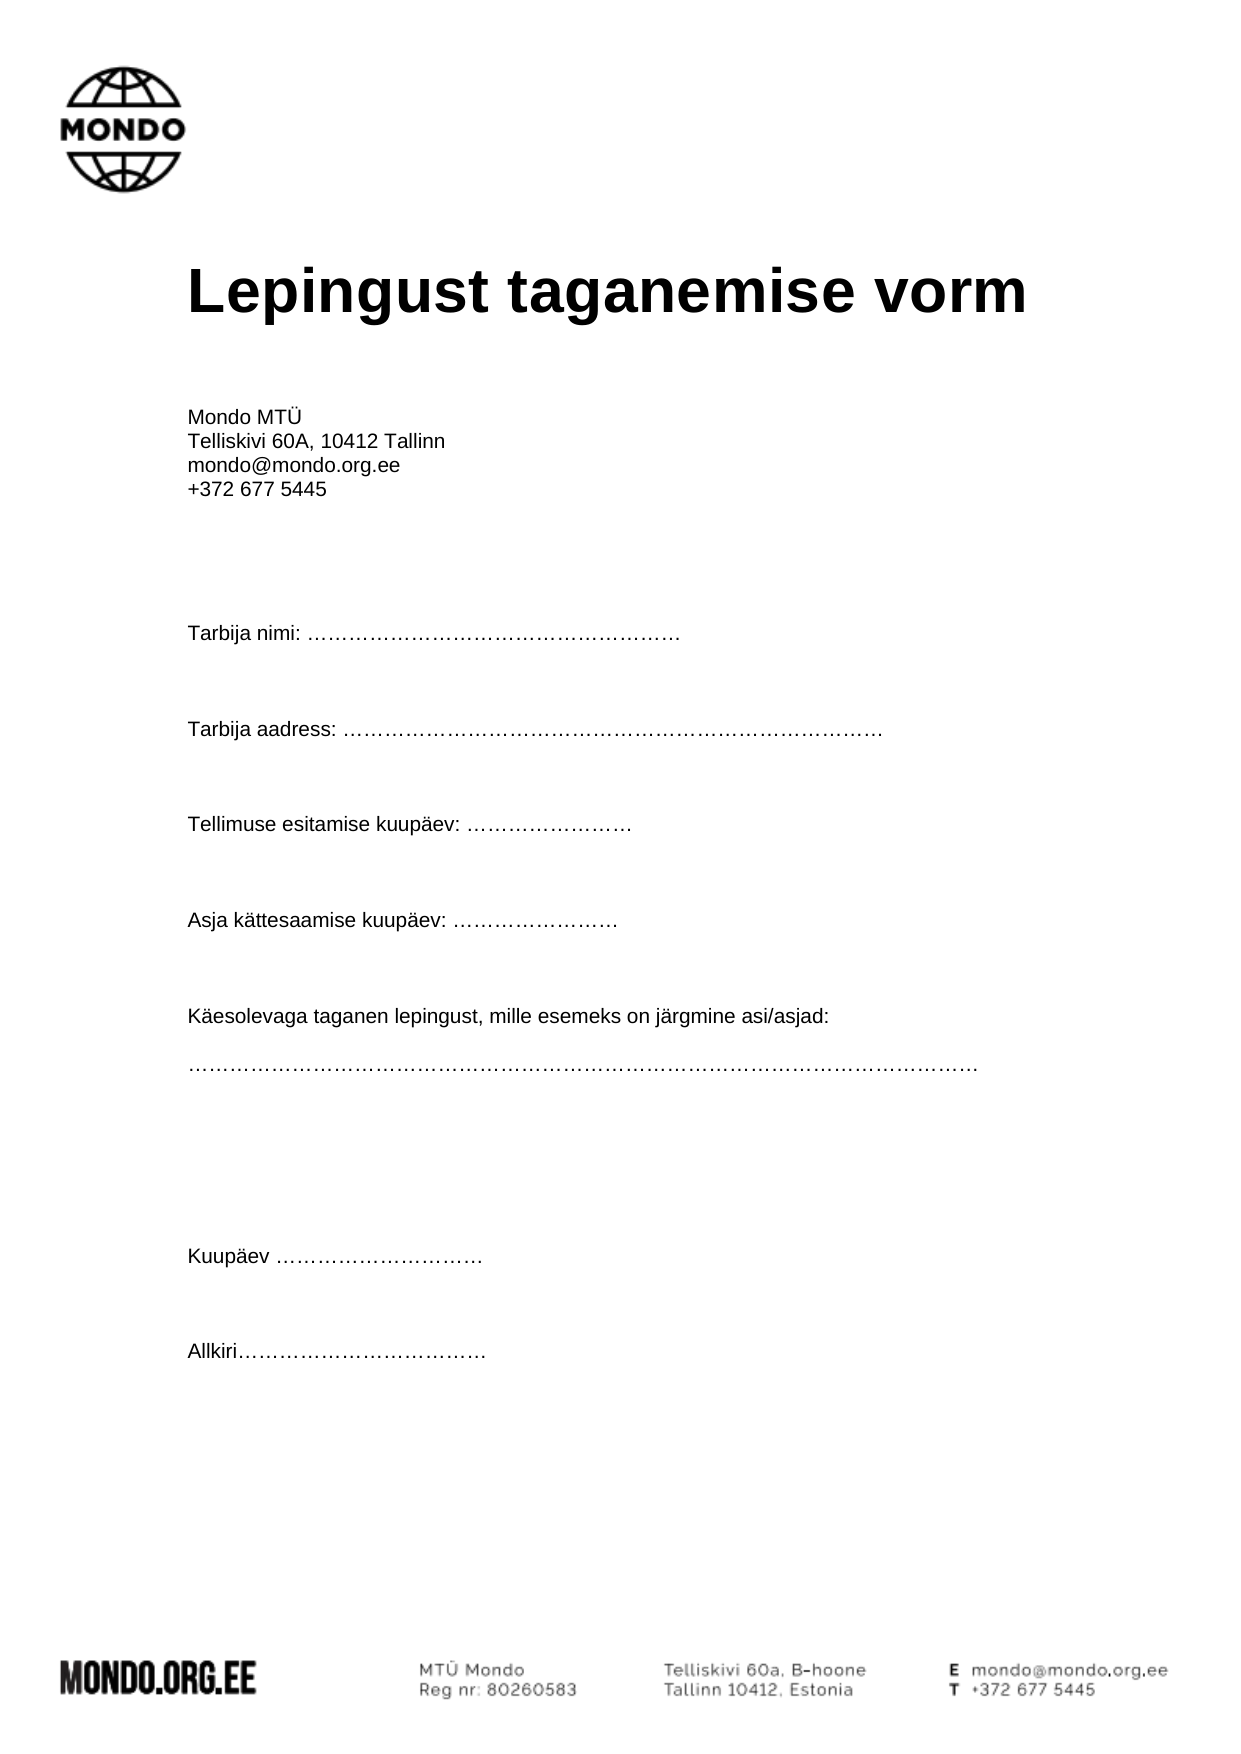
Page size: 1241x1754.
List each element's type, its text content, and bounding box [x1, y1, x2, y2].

text Asja kättesaamise kuupäev: …………………… [187, 908, 1053, 932]
text Käesolevaga taganen lepingust, mille esemeks on järgmine asi/asjad: …………………………………………………………………………………………………… [187, 1004, 1053, 1076]
text Telliskivi 60A, 10412 Tallinn [187, 429, 1053, 453]
text mondo@mondo.org.ee [187, 453, 1053, 477]
text Allkiri……………………………… [187, 1339, 1053, 1363]
text Tellimuse esitamise kuupäev: …………………… [187, 812, 1053, 836]
text Tarbija nimi: ……………………………………………… [187, 621, 1053, 644]
text Kuupäev ………………………… [187, 1243, 1053, 1267]
text +372 677 5445 [187, 477, 1053, 501]
title Lepingust taganemise vorm [187, 254, 1053, 326]
text Mondo MTÜ [187, 405, 1053, 429]
text Tarbija aadress: …………………………………………………………………… [187, 716, 1053, 740]
